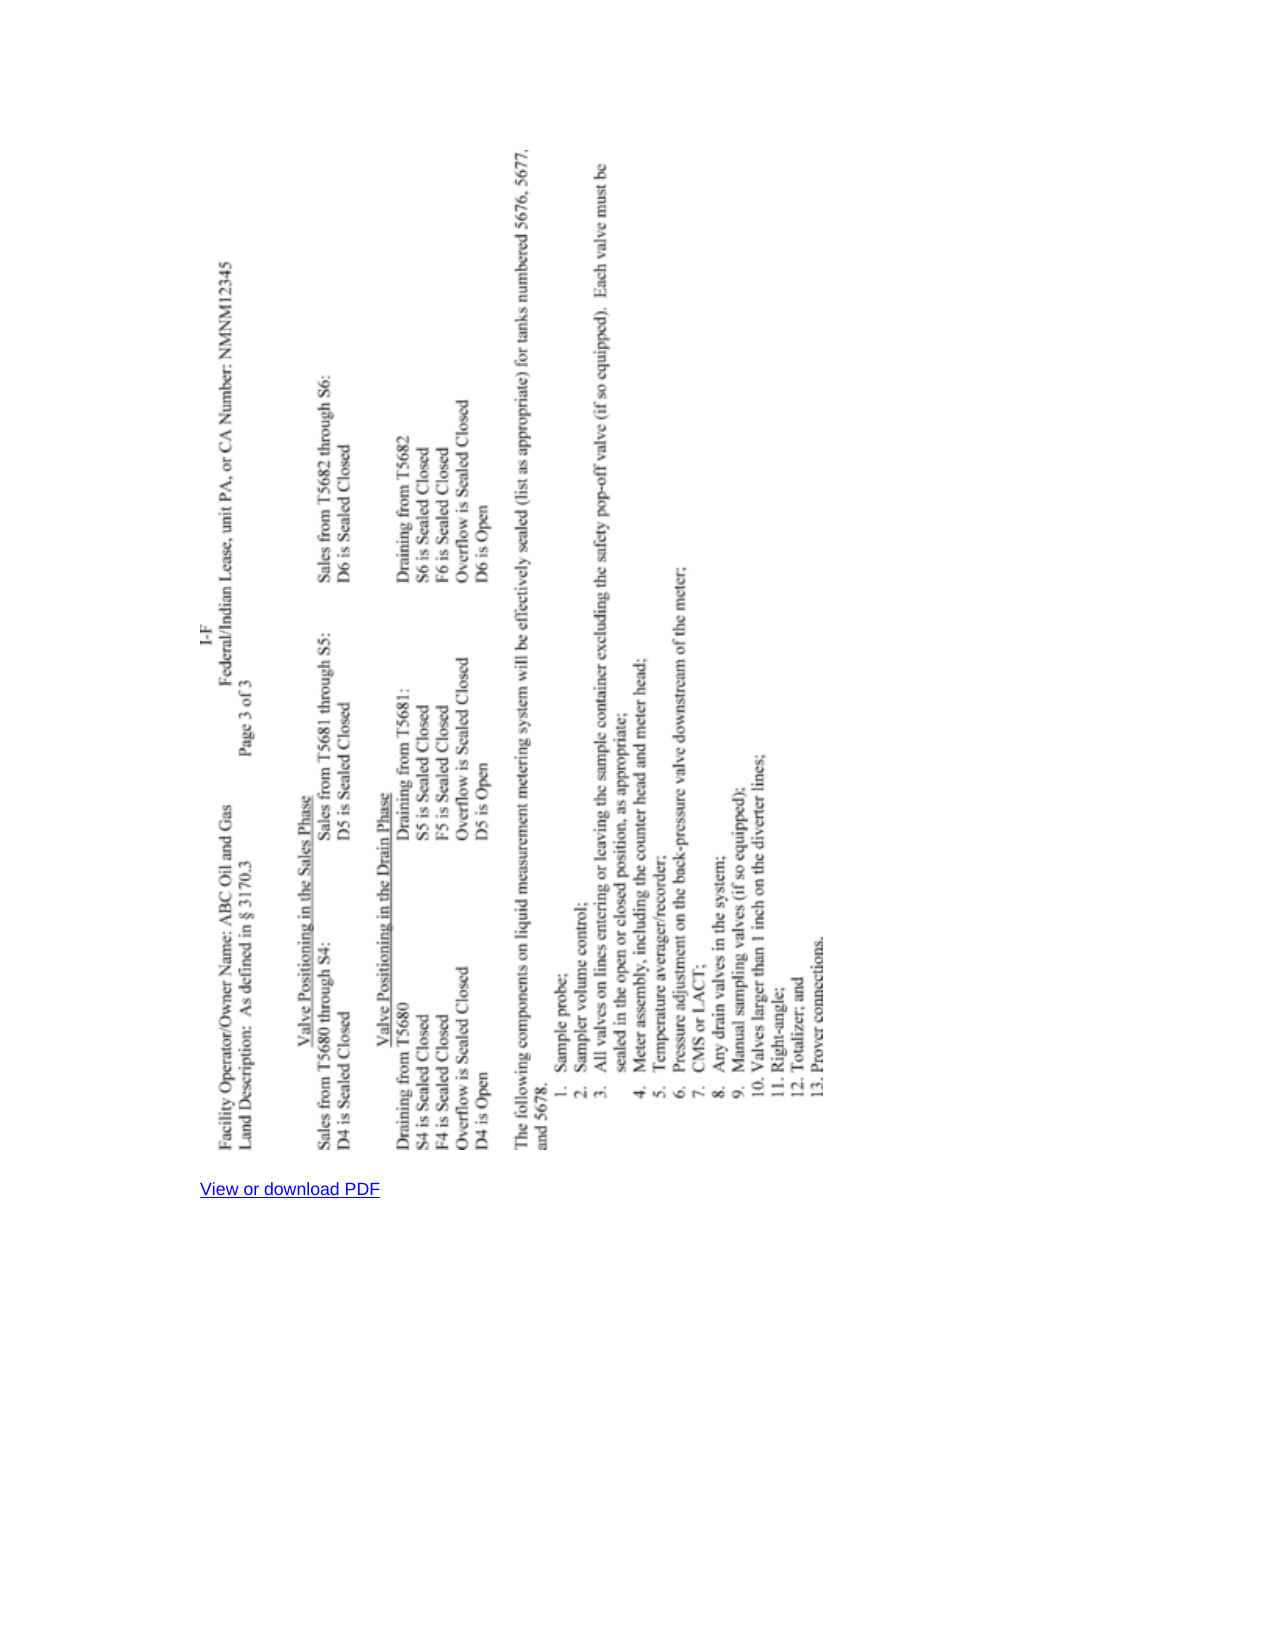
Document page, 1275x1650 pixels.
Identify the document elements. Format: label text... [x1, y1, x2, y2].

text View or download PDF [150, 1179, 1125, 1199]
picture [200, 150, 823, 1150]
